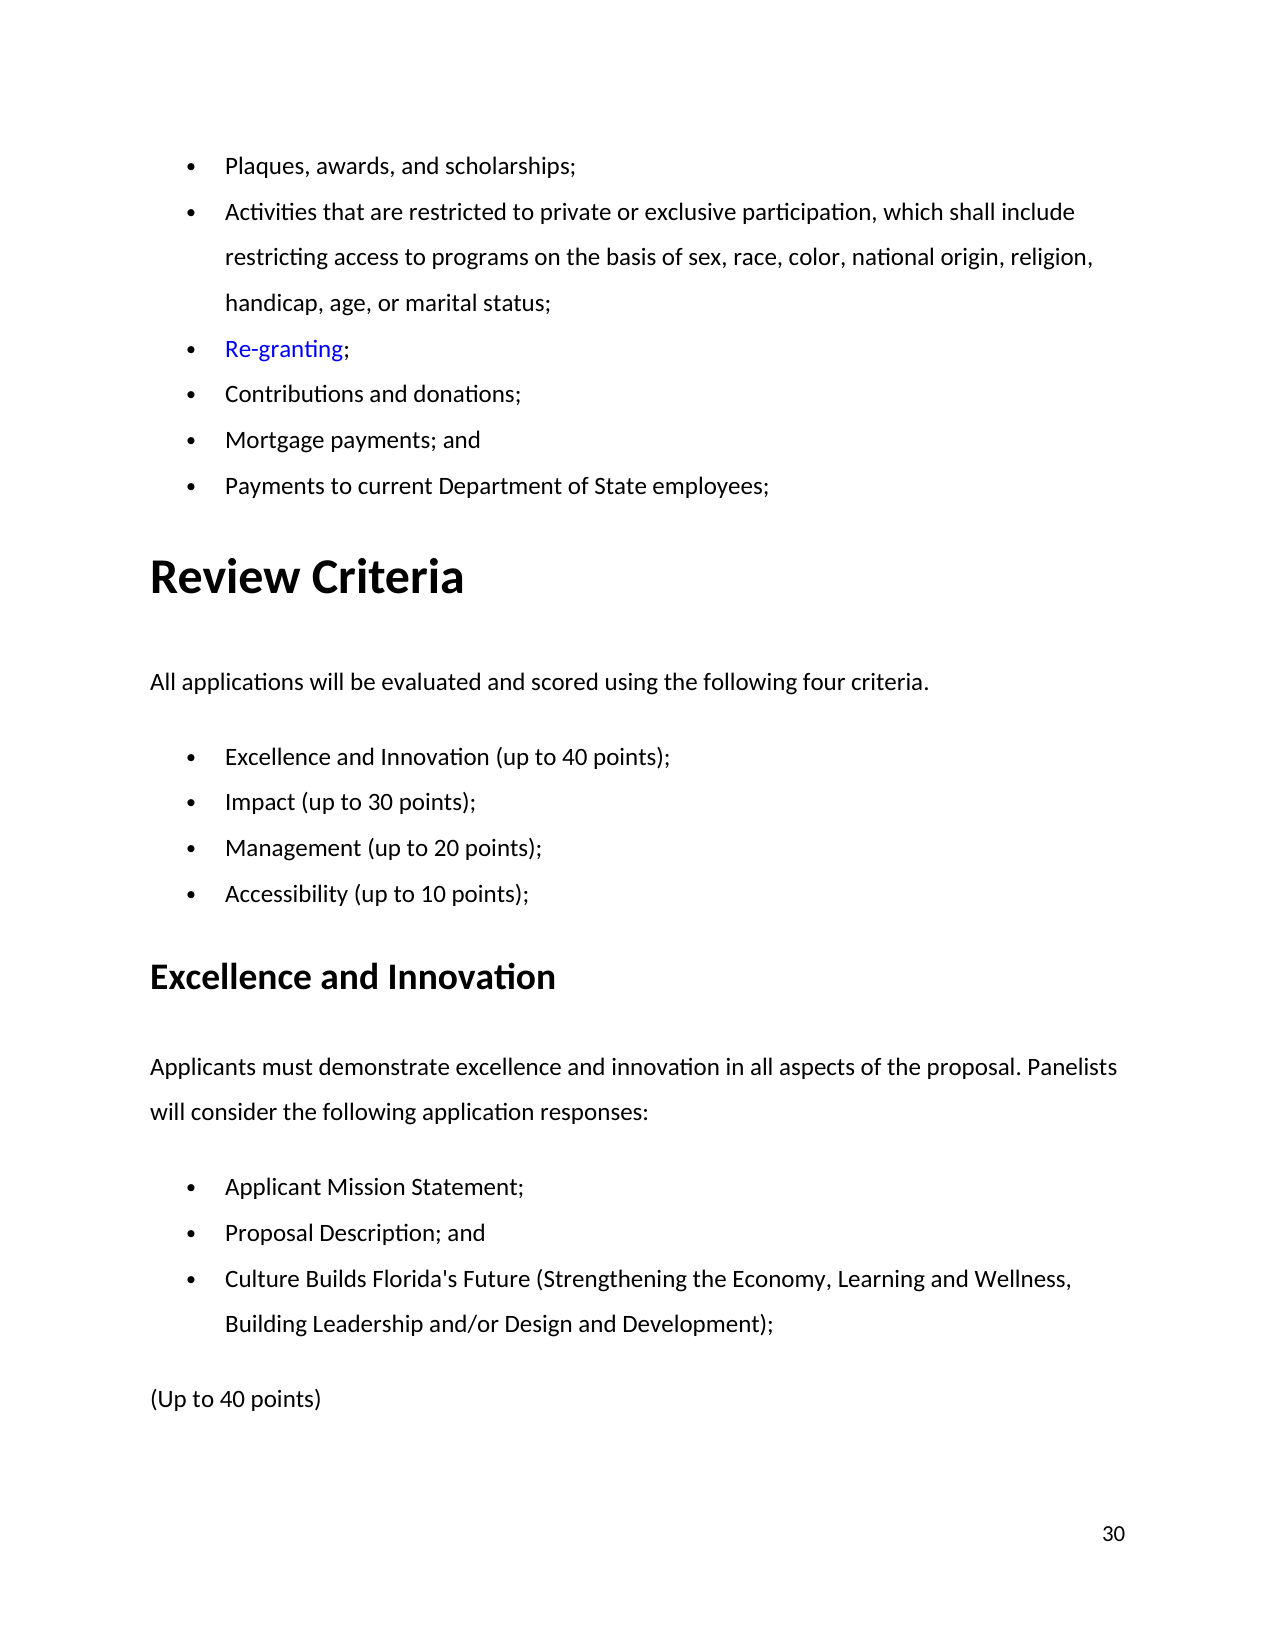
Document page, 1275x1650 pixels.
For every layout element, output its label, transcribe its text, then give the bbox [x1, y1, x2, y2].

list Management (up to 20 points); [187, 832, 1125, 863]
text All applications will be evaluated and scored using the following four criteria. [150, 666, 1125, 696]
list Plaques, awards, and scholarships; [187, 150, 1125, 181]
text Excellence and Innovation [150, 953, 1125, 998]
list Culture Builds Florida's Future (Strengthening the Economy, Learning and Wellness, Building Leadership and/or Design and Development); [187, 1263, 1125, 1339]
text Applicants must demonstrate excellence and innovation in all aspects of the proposal. Panelists will consider the following application responses: [150, 1051, 1125, 1127]
list Excellence and Innovation (up to 40 points); [187, 741, 1125, 771]
text (Up to 40 points) [150, 1383, 1125, 1414]
list Accessibility (up to 10 points); [187, 878, 1125, 908]
list Payments to current Department of State employees; [187, 470, 1125, 501]
list Impact (up to 30 points); [187, 786, 1125, 817]
list Proposal Description; and [187, 1217, 1125, 1247]
list Contributions and donations; [187, 379, 1125, 409]
list Activities that are restricted to private or exclusive participation, which shall include restricting access to programs on the basis of sex, race, color, national origin, religion, handicap, age, or marital status; [187, 196, 1125, 318]
list Re-granting; [187, 333, 1125, 363]
list Mortgage payments; and [187, 424, 1125, 455]
text Review Criteria [150, 545, 1125, 606]
list Applicant Mission Statement; [187, 1171, 1125, 1202]
